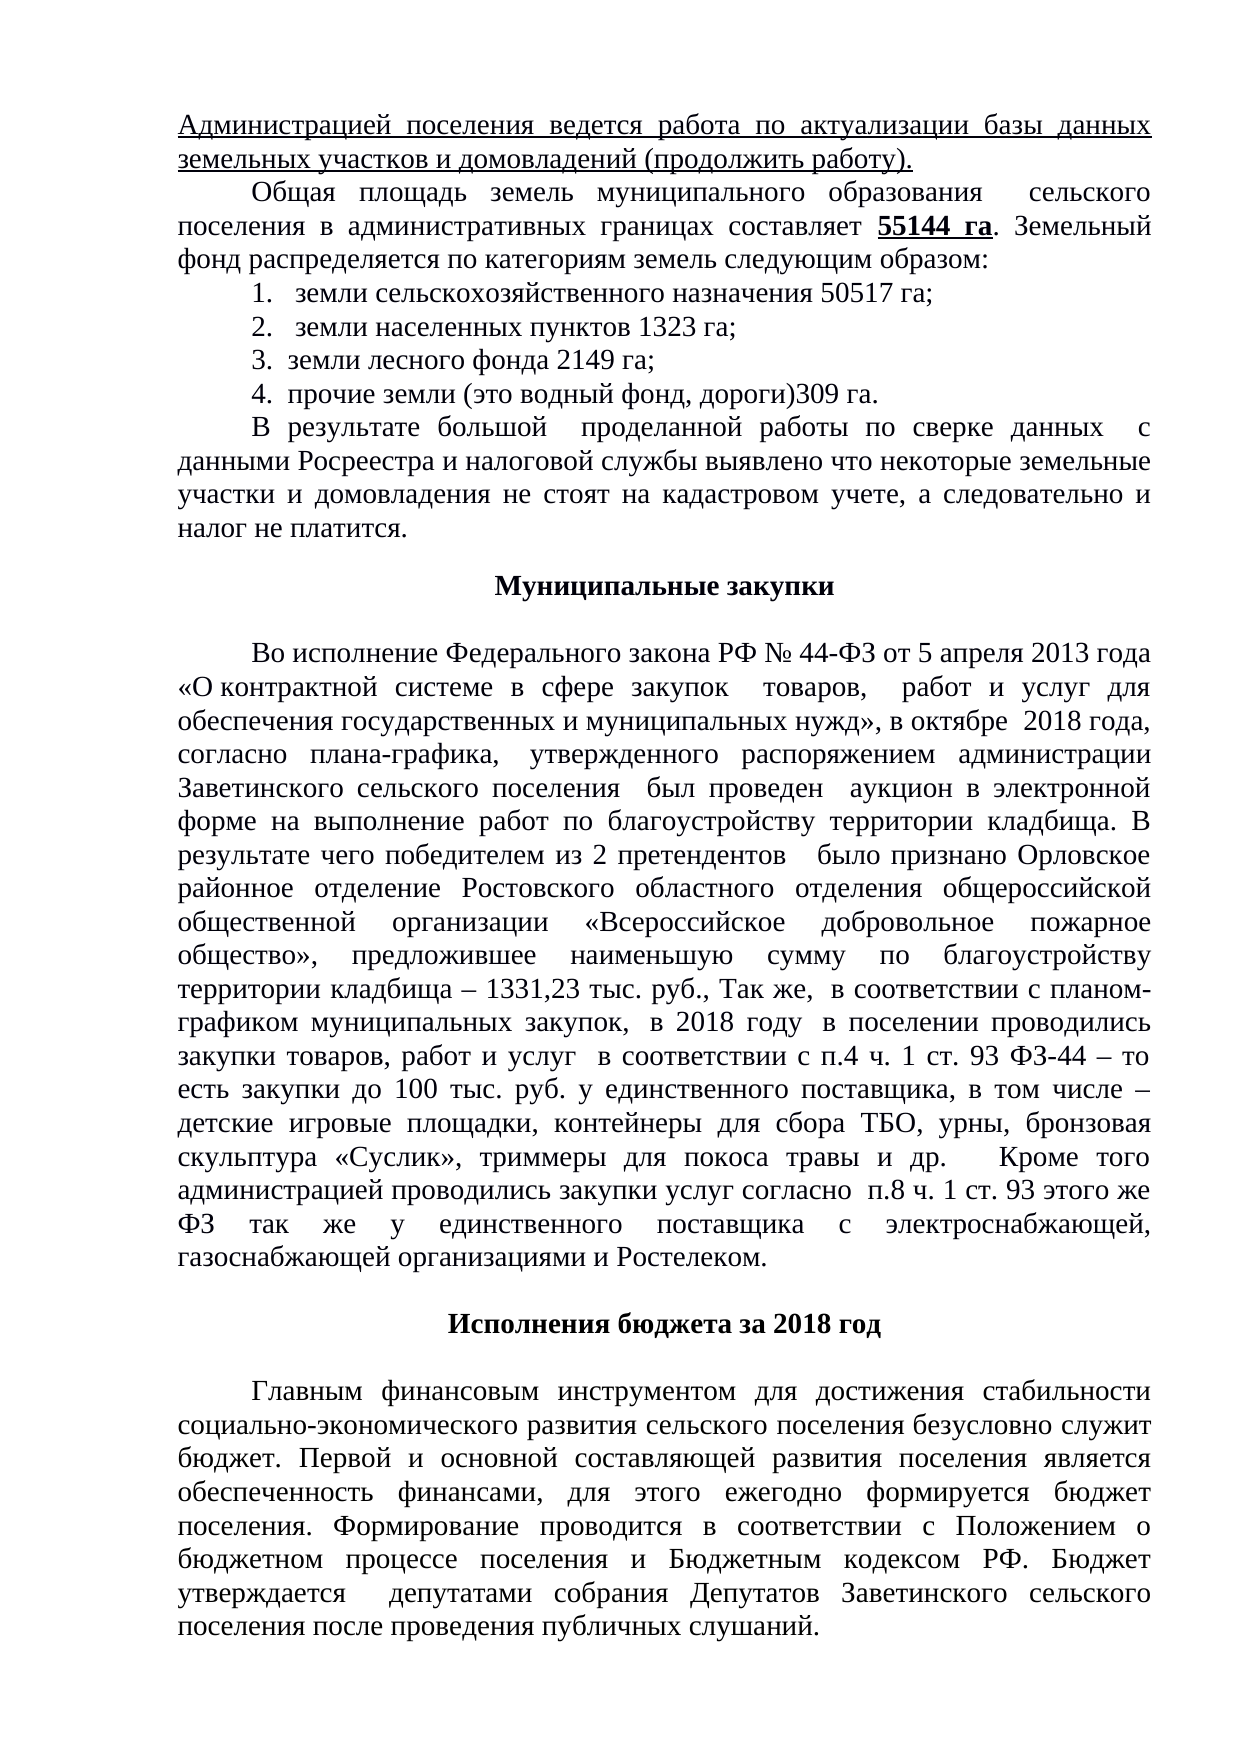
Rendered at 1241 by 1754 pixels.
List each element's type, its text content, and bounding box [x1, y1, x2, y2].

text Администрацией поселения ведется работа по актуализации базы данных земельных участков и домовладений (продолжить работу). [177, 137, 1152, 174]
text Во исполнение Федерального закона РФ № 44-ФЗ от 5 апреля 2013 года «О контрактной системе в сфере закупок товаров, работ и услуг для обеспечения государственных и муниципальных нужд», в октябре 2018 года, согласно плана-графика, утвержденного распоряжением администрации Заветинского сельского поселения был проведен аукцион в электронной форме на выполнение работ по благоустройству территории кладбища. В результате чего победителем из 2 претендентов было признано Орловское районное отделение Ростовского областного отделения общероссийской общественной организации «Всероссийское добровольное пожарное общество», предложившее наименьшую сумму по благоустройству территории кладбища – 1331,23 тыс. руб., Так же, в соответствии с планом-графиком муниципальных закупок, в 2018 году в поселении проводились закупки товаров, работ и услуг в соответствии с п.4 ч. 1 ст. 93 ФЗ-44 – то есть закупки до 100 тыс. руб. у единственного поставщика, в том числе – детские игровые площадки, контейнеры для сбора ТБО, урны, бронзовая скульптура «Суслик», триммеры для покоса травы и др. Кроме того администрацией проводились закупки услуг согласно п.8 ч. 1 ст. 93 этого же ФЗ так же у единственного поставщика с электроснабжающей, газоснабжающей организациями и Ростелеком. [177, 636, 1152, 1273]
text 4. прочие земли (это водный фонд, дороги)309 га. [177, 376, 1152, 409]
text Главным финансовым инструментом для достижения стабильности социально-экономического развития сельского поселения безусловно служит бюджет. Первой и основной составляющей развития поселения является обеспеченность финансами, для этого ежегодно формируется бюджет поселения. Формирование проводится в соответствии с Положением о бюджетном процессе поселения и Бюджетным кодексом РФ. Бюджет утверждается депутатами собрания Депутатов Заветинского сельского поселения после проведения публичных слушаний. [177, 1373, 1152, 1642]
text 2. земли населенных пунктов 1323 га; [177, 309, 1152, 342]
text В результате большой проделанной работы по сверке данных с данными Росреестра и налоговой службы выявлено что некоторые земельные участки и домовладения не стоят на кадастровом учете, а следовательно и налог не платится. [177, 409, 1152, 543]
text Общая площадь земель муниципального образования сельского поселения в административных границах составляет 55144 га. Земельный фонд распределяется по категориям земель следующим образом: [177, 174, 1152, 275]
text Администрацией поселения ведется работа по актуализации базы данных земельных участков и домовладений (продолжить работу). [177, 107, 1152, 136]
text 1. земли сельскохозяйственного назначения 50517 га; [177, 275, 1152, 309]
text 3. земли лесного фонда 2149 га; [177, 342, 1152, 376]
text Муниципальные закупки [177, 568, 1152, 602]
text Исполнения бюджета за 2018 год [177, 1306, 1152, 1340]
